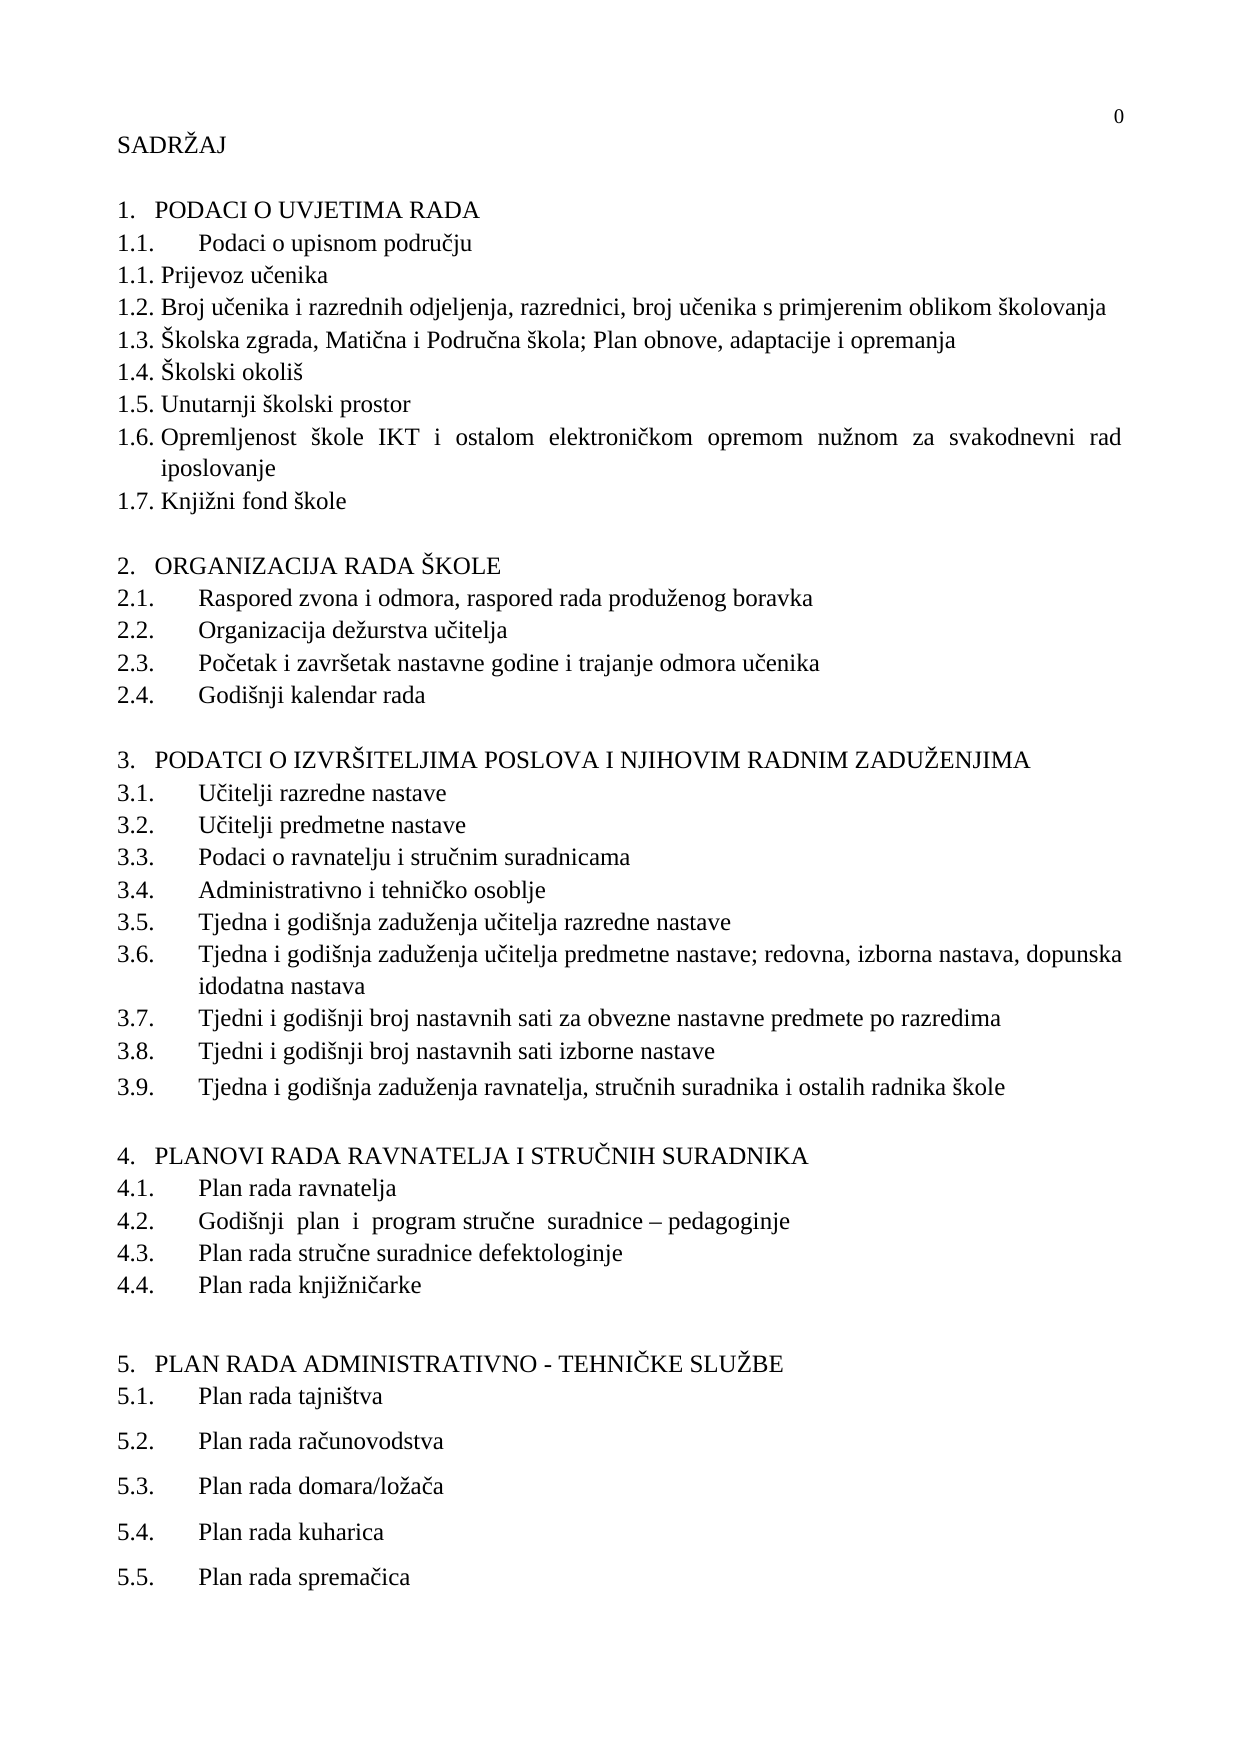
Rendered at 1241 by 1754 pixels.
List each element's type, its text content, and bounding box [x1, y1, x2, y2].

list Godišnji plan i program stručne suradnice – pedagoginje [117, 1206, 1123, 1234]
list Broj učenika i razrednih odjeljenja, razrednici, broj učenika s primjerenim oblikom školovanja [117, 292, 1123, 321]
list Organizacija dežurstva učitelja [117, 615, 1123, 644]
list PODATCI O IZVRŠITELJIMA POSLOVA I NJIHOVIM RADNIM ZADUŽENJIMA [117, 746, 1123, 774]
list Raspored zvona i odmora, raspored rada produženog boravka [117, 583, 1123, 612]
list Podaci o upisnom području [117, 228, 1123, 257]
list Tjedna i godišnja zaduženja učitelja predmetne nastave; redovna, izborna nastava, dopunska idodatna nastava [117, 939, 1123, 1000]
list Plan rada domara/ložača [117, 1471, 1123, 1500]
list Unutarnji školski prostor [117, 389, 1123, 418]
list PODACI O UVJETIMA RADA [117, 196, 1123, 224]
text 0 [58, 103, 1124, 128]
list Školski okoliš [117, 357, 1123, 386]
list PLANOVI RADA RAVNATELJA I STRUČNIH SURADNIKA [117, 1141, 1123, 1170]
text SADRŽAJ [117, 130, 1123, 158]
list Plan rada spremačica [117, 1562, 1123, 1591]
list Plan rada tajništva [117, 1381, 1123, 1410]
list Tjedni i godišnji broj nastavnih sati za obvezne nastavne predmete po razredima [117, 1003, 1123, 1032]
list Školska zgrada, Matična i Područna škola; Plan obnove, adaptacije i opremanja [117, 325, 1123, 353]
list Knjižni fond škole [117, 486, 1123, 514]
list Učitelji razredne nastave [117, 778, 1123, 807]
list Prijevoz učenika [117, 260, 1123, 289]
list Tjedna i godišnja zaduženja ravnatelja, stručnih suradnika i ostalih radnika škole [117, 1072, 1123, 1100]
list Godišnji kalendar rada [117, 680, 1123, 709]
list Početak i završetak nastavne godine i trajanje odmora učenika [117, 648, 1123, 676]
list Podaci o ravnatelju i stručnim suradnicama [117, 842, 1123, 871]
list Opremljenost škole IKT i ostalom elektroničkom opremom nužnom za svakodnevni rad iposlovanje [117, 422, 1123, 482]
list Tjedni i godišnji broj nastavnih sati izborne nastave [117, 1036, 1123, 1064]
list Plan rada knjižničarke [117, 1270, 1123, 1299]
list ORGANIZACIJA RADA ŠKOLE [117, 551, 1123, 579]
list Plan rada ravnatelja [117, 1173, 1123, 1202]
list PLAN RADA ADMINISTRATIVNO - TEHNIČKE SLUŽBE [117, 1349, 1123, 1377]
list Učitelji predmetne nastave [117, 810, 1123, 839]
list Plan rada kuharica [117, 1517, 1123, 1546]
list Tjedna i godišnja zaduženja učitelja razredne nastave [117, 907, 1123, 936]
list Plan rada računovodstva [117, 1426, 1123, 1455]
list Plan rada stručne suradnice defektologinje [117, 1238, 1123, 1267]
list Administrativno i tehničko osoblje [117, 875, 1123, 903]
